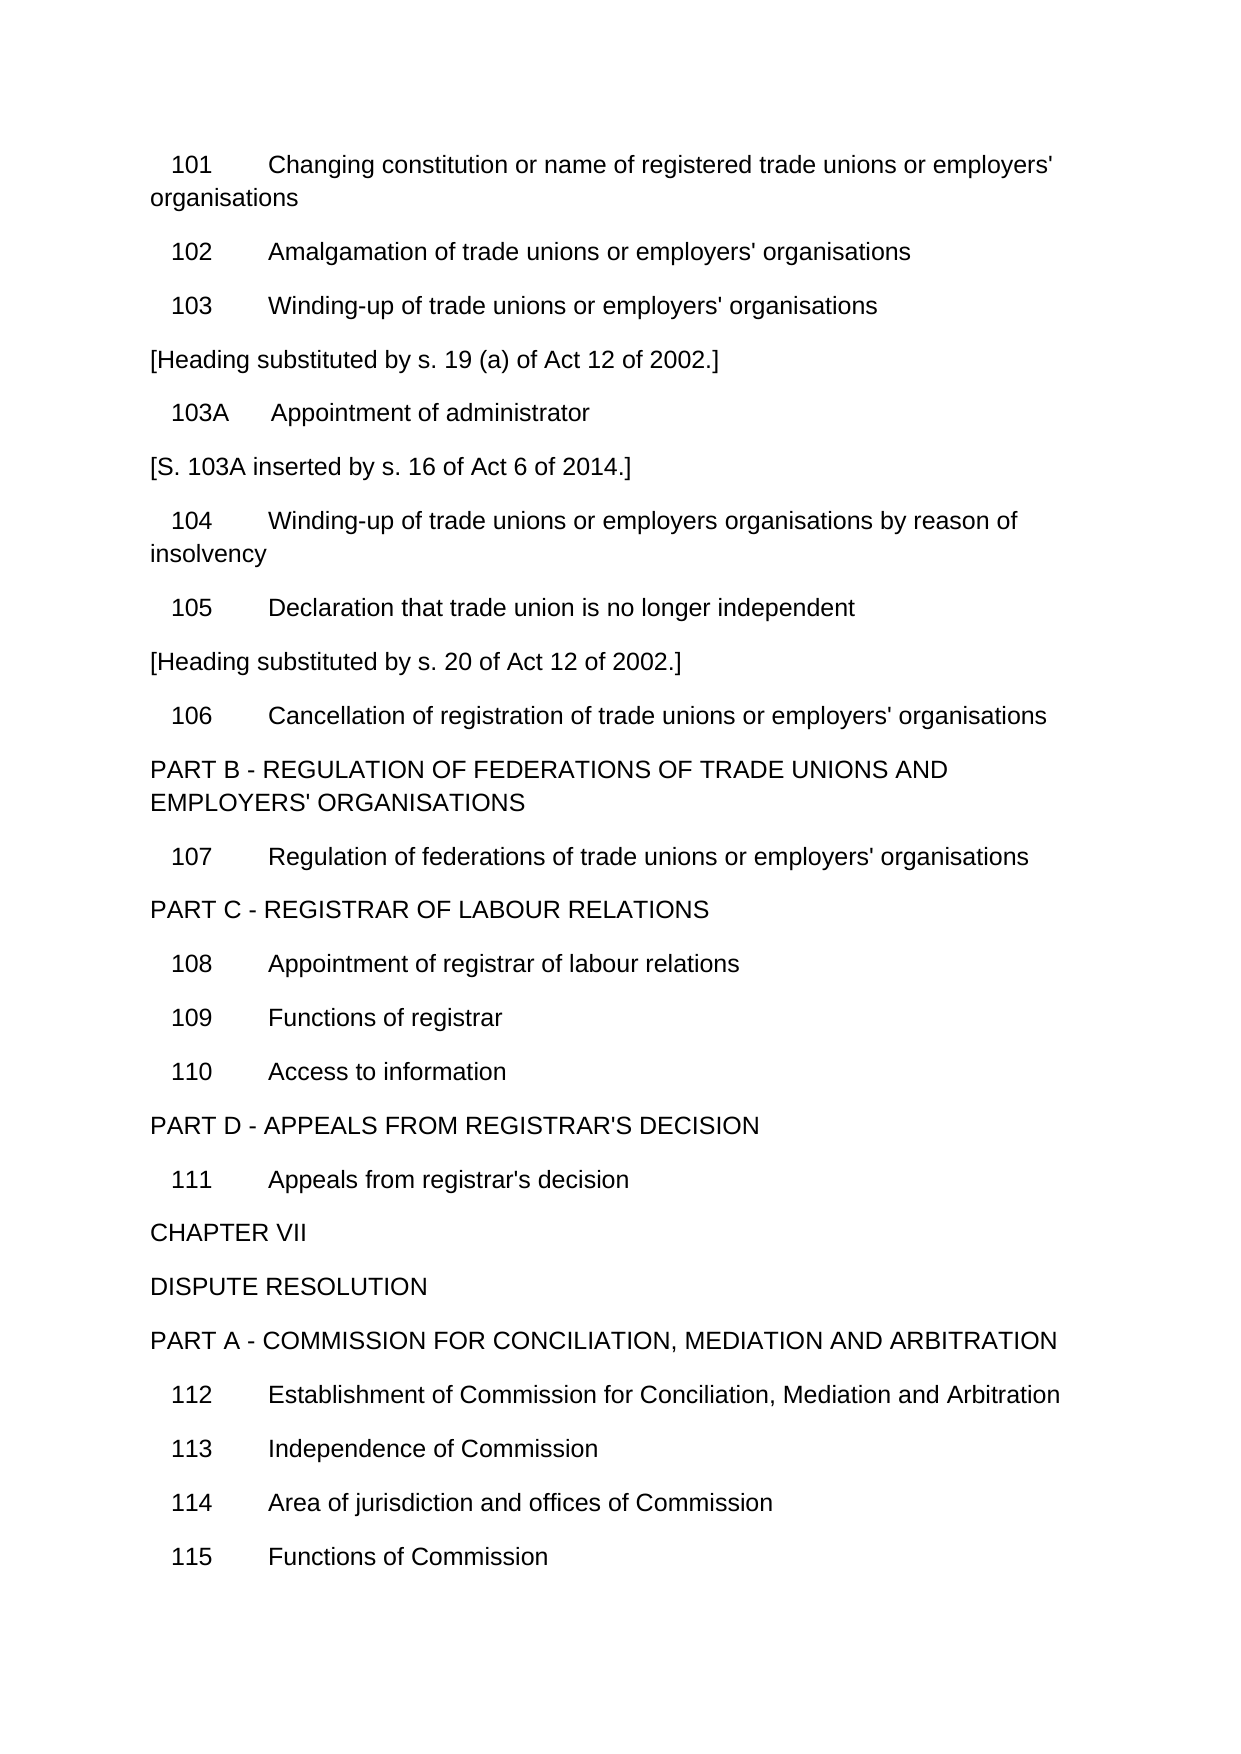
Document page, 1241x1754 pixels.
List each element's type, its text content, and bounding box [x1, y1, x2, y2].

text 114 Area of jurisdiction and offices of Commission [150, 1488, 1090, 1516]
text 101 Changing constitution or name of registered trade unions or employers' organisations [150, 150, 1090, 212]
text 115 Functions of Commission [150, 1542, 1090, 1570]
text CHAPTER VII [150, 1218, 1090, 1247]
text [S. 103A inserted by s. 16 of Act 6 of 2014.] [150, 452, 1090, 481]
text [Heading substituted by s. 20 of Act 12 of 2002.] [150, 647, 1090, 676]
text [Heading substituted by s. 19 (a) of Act 12 of 2002.] [150, 344, 1090, 373]
text PART A - COMMISSION FOR CONCILIATION, MEDIATION AND ARBITRATION [150, 1326, 1090, 1355]
text 109 Functions of registrar [150, 1003, 1090, 1032]
text DISPUTE RESOLUTION [150, 1272, 1090, 1301]
text 113 Independence of Commission [150, 1434, 1090, 1463]
text 107 Regulation of federations of trade unions or employers' organisations [150, 841, 1090, 870]
text PART D - APPEALS FROM REGISTRAR'S DECISION [150, 1111, 1090, 1139]
text 110 Access to information [150, 1057, 1090, 1086]
text 103A Appointment of administrator [150, 398, 1090, 427]
text 104 Winding-up of trade unions or employers organisations by reason of insolvency [150, 506, 1090, 568]
text 108 Appointment of registrar of labour relations [150, 949, 1090, 978]
text 111 Appeals from registrar's decision [150, 1164, 1090, 1193]
text PART B - REGULATION OF FEDERATIONS OF TRADE UNIONS AND EMPLOYERS' ORGANISATIONS [150, 754, 1090, 816]
text 102 Amalgamation of trade unions or employers' organisations [150, 237, 1090, 266]
text PART C - REGISTRAR OF LABOUR RELATIONS [150, 895, 1090, 924]
text 105 Declaration that trade union is no longer independent [150, 593, 1090, 622]
text 106 Cancellation of registration of trade unions or employers' organisations [150, 701, 1090, 729]
text 112 Establishment of Commission for Conciliation, Mediation and Arbitration [150, 1380, 1090, 1409]
text 103 Winding-up of trade unions or employers' organisations [150, 291, 1090, 319]
